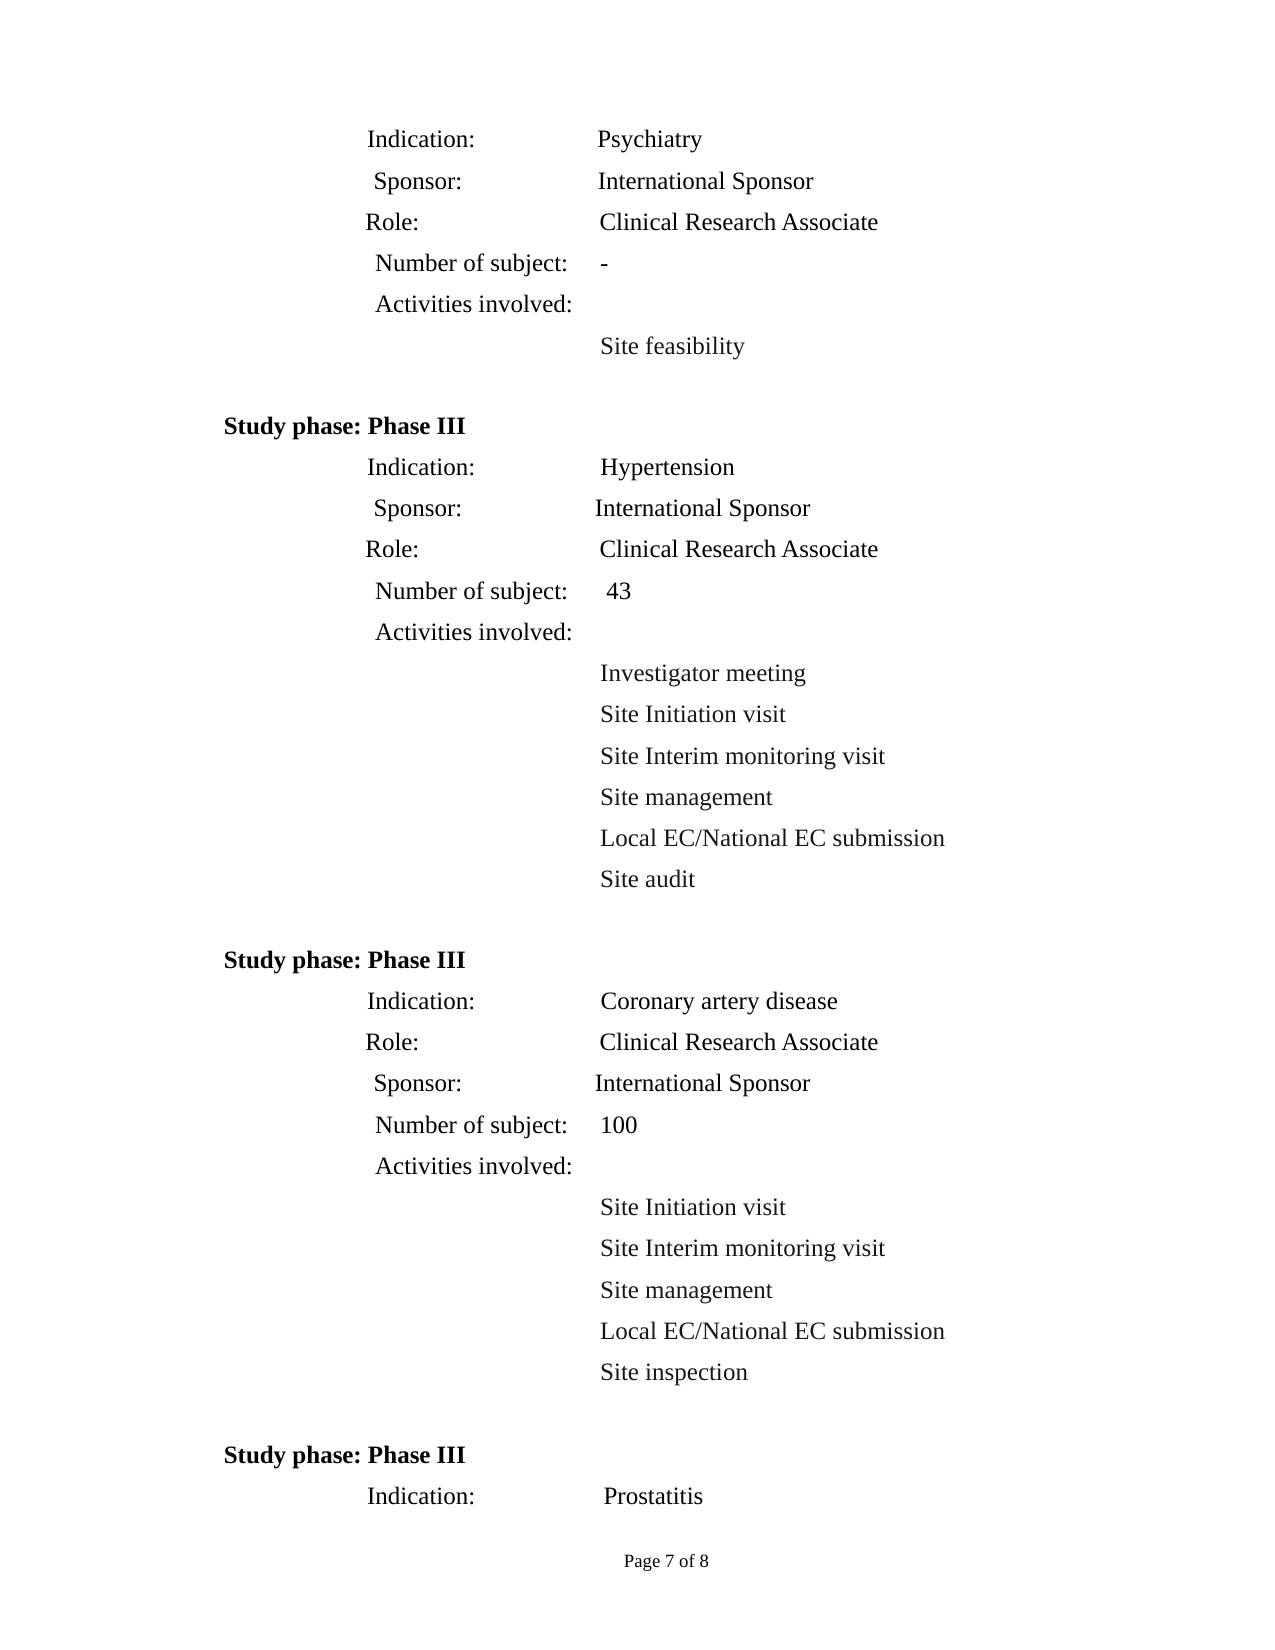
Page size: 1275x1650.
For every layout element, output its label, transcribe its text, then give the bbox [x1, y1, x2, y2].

text Role: Clinical Research Associate [150, 534, 1170, 563]
text Site Initiation visit [526, 1192, 1170, 1221]
list Study phase: Phase III [186, 1440, 1119, 1468]
text Site management [526, 1275, 1170, 1303]
text Role: Clinical Research Associate [150, 207, 1170, 236]
text Site audit [526, 864, 824, 893]
text Role: Clinical Research Associate [150, 1027, 1170, 1056]
text Sponsor: International Sponsor [150, 1068, 1170, 1097]
text Local EC/National EC submission [526, 823, 1170, 852]
text Site Interim monitoring visit [526, 1233, 1004, 1262]
text Activities involved: [375, 1151, 713, 1180]
text Site feasibility [526, 331, 869, 359]
text Site Initiation visit [525, 699, 906, 728]
list Study phase: Phase III [186, 945, 1119, 973]
text Activities involved: [375, 289, 683, 318]
text Sponsor: International Sponsor [150, 166, 1170, 194]
text Indication: Coronary artery disease [150, 986, 1170, 1015]
text Indication: Psychiatry [150, 124, 1170, 153]
text Site management [526, 782, 908, 811]
text Local EC/National EC submission [526, 1316, 1071, 1345]
text Indication: Hypertension [150, 452, 1170, 481]
text Site inspection [526, 1357, 1170, 1386]
text Activities involved: [375, 617, 701, 646]
text Site Interim monitoring visit [526, 741, 1004, 769]
text Investigator meeting [526, 658, 935, 687]
text Number of subject: 100 [375, 1110, 713, 1138]
text Sponsor: International Sponsor [150, 493, 1170, 522]
text Number of subject: - [375, 248, 683, 277]
text Number of subject: 43 [375, 576, 701, 604]
text Indication: Prostatitis [150, 1481, 1170, 1510]
list Study phase: Phase III [186, 411, 1119, 439]
